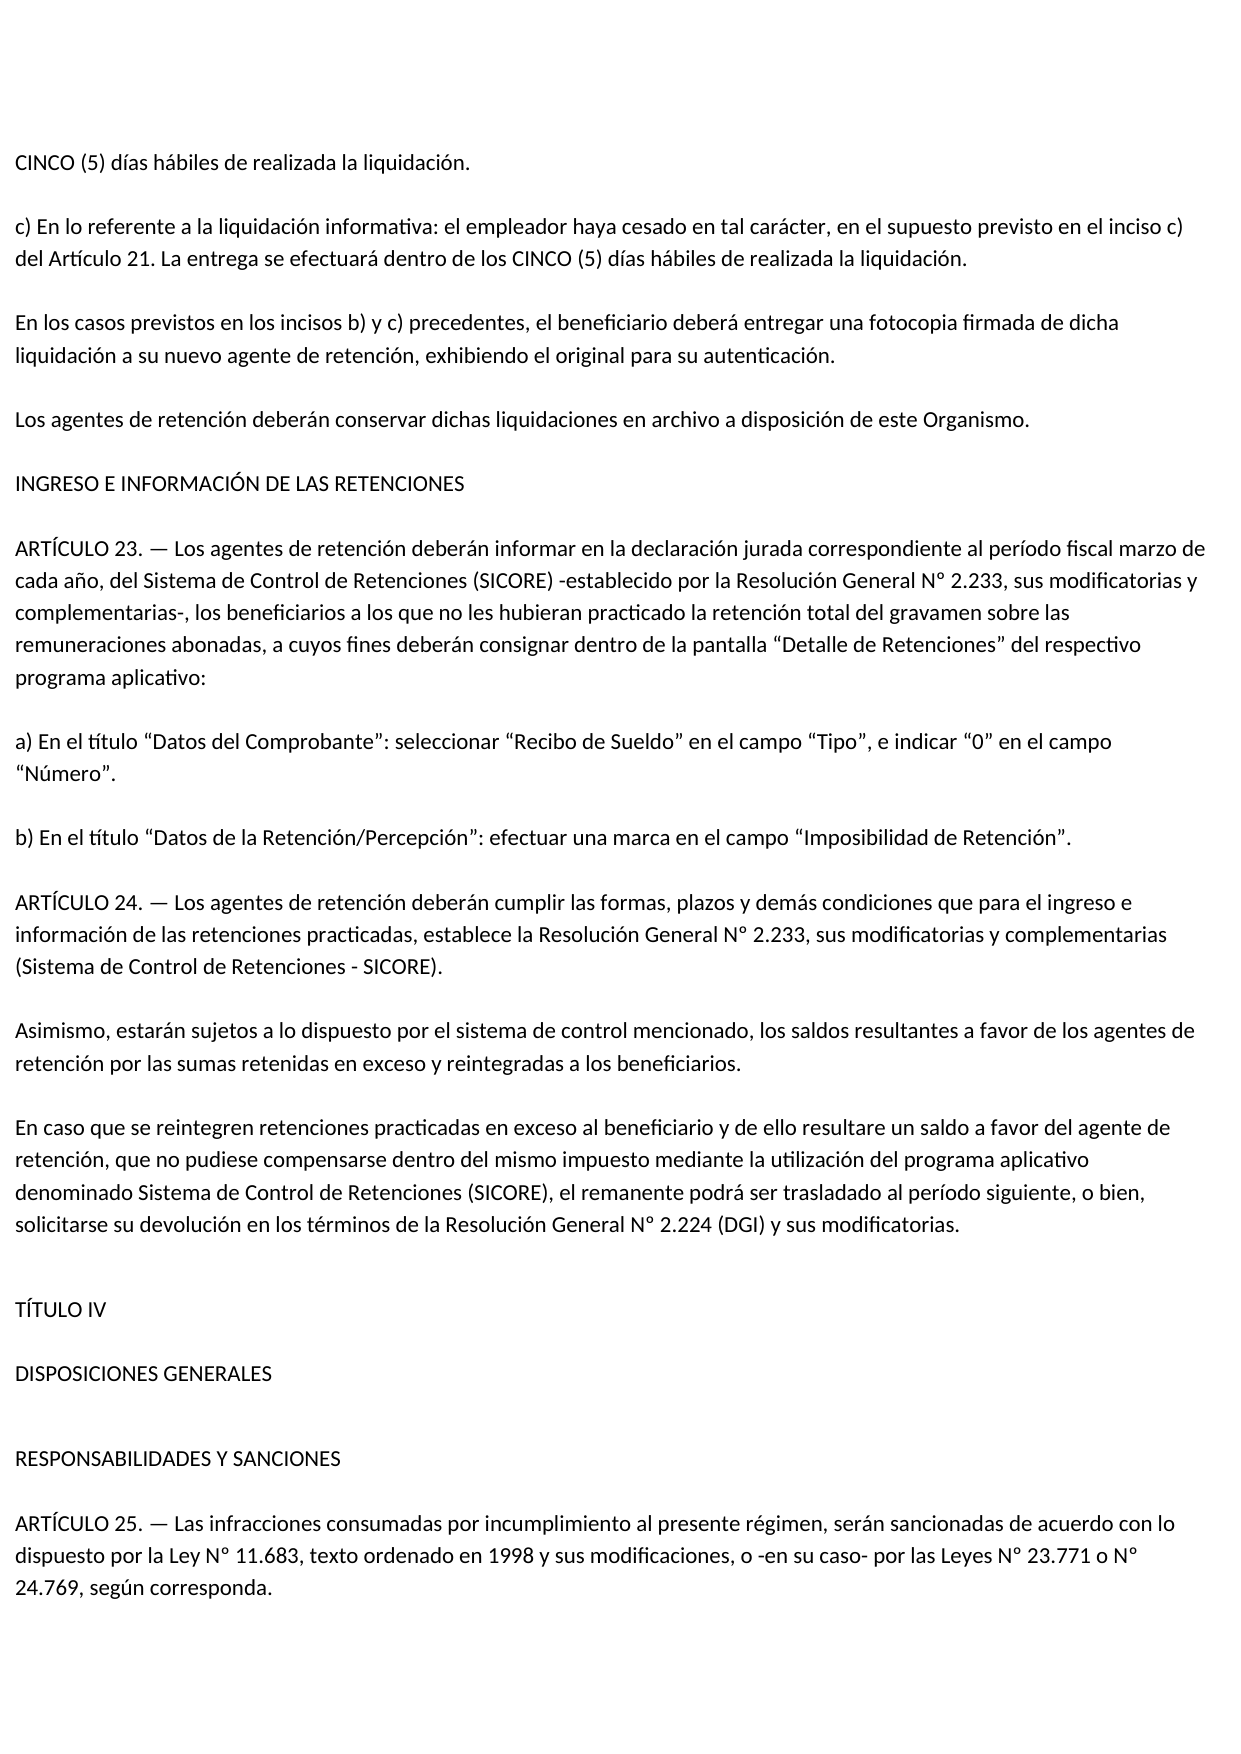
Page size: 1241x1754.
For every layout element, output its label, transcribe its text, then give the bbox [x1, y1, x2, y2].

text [15, 148, 1211, 1270]
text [15, 1412, 1211, 1601]
text TÍTULO IV DISPOSICIONES GENERALES [15, 1295, 1211, 1387]
